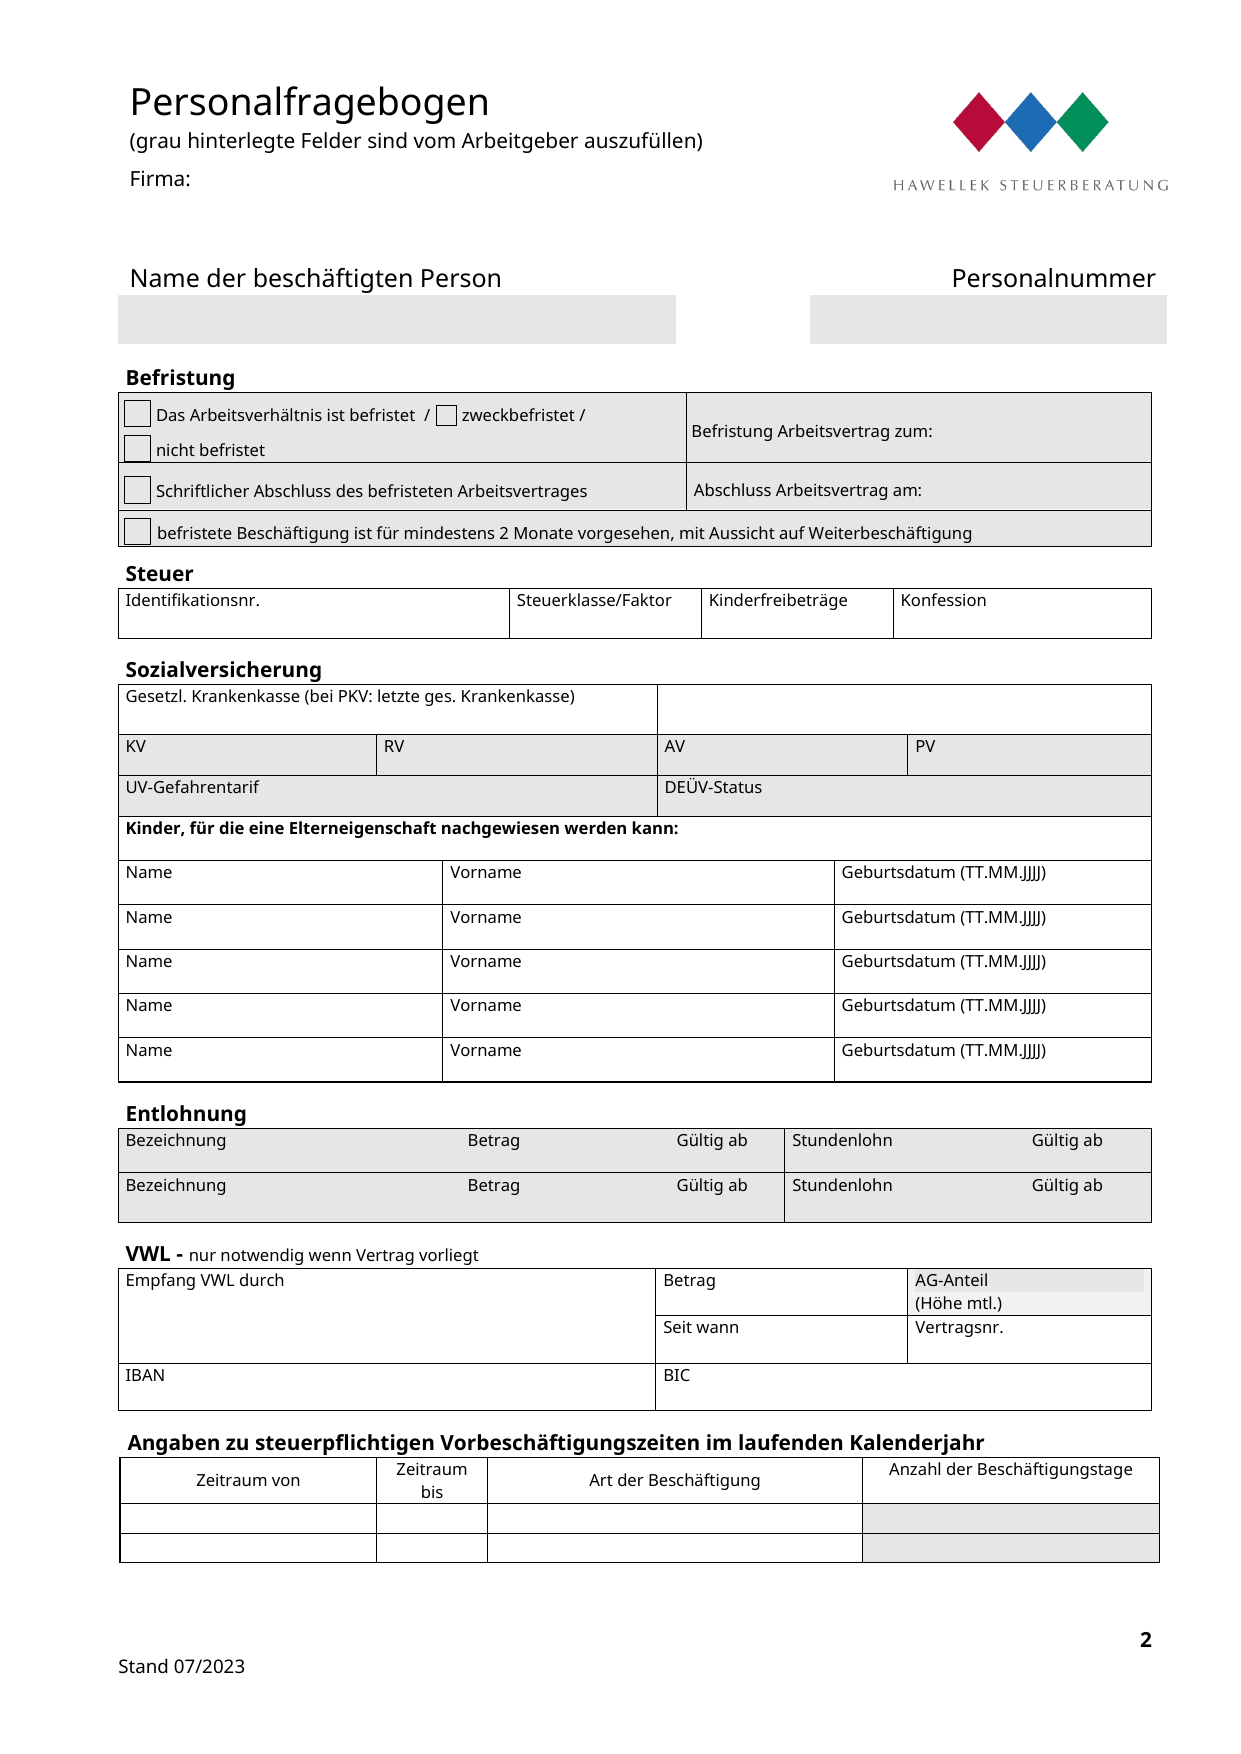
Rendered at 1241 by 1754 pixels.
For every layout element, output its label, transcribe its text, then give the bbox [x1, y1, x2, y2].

table_cell Steuerklasse/Faktor [510, 589, 701, 638]
table_header Befristung [118, 351, 1152, 392]
table_cell [377, 1534, 487, 1562]
table_cell IBAN [119, 1364, 655, 1410]
table_cell [488, 1504, 862, 1533]
table_cell Entlohnung [118, 1083, 1152, 1127]
table_cell VWL - nur notwendig wenn Vertrag vorliegt [118, 1223, 1152, 1268]
table_cell [121, 1504, 376, 1533]
table_cell Gesetzl. Krankenkasse (bei PKV: letzte ges. Krankenkasse) [119, 685, 657, 734]
table_cell Name [119, 994, 442, 1037]
table_cell RV [377, 735, 657, 775]
table_cell AG-Anteil (Höhe mtl.) [908, 1269, 1151, 1315]
table_cell Das Arbeitsverhältnis ist befristet / zweckbefristet / nicht befristet [119, 393, 686, 462]
table_cell Betrag [460, 1173, 639, 1222]
table_cell Befristung Arbeitsvertrag zum: [687, 393, 1151, 462]
table_cell Angaben zu steuerpflichtigen Vorbeschäftigungszeiten im laufenden Kalenderjahr [120, 1410, 1159, 1457]
table_cell Gültig ab [639, 1129, 784, 1172]
table_cell Name [119, 950, 442, 993]
table_cell AV [658, 735, 907, 775]
table_cell Vorname [443, 861, 834, 904]
table_cell DEÜV-Status [658, 776, 1151, 816]
table_cell Vorname [443, 905, 834, 948]
picture [853, 75, 1208, 208]
table_cell Betrag [656, 1269, 907, 1315]
table_cell Steuer [118, 547, 1152, 587]
table_cell KV [119, 735, 376, 775]
table_cell Geburtsdatum (TT.MM.JJJJ) [835, 950, 1151, 993]
table_cell Geburtsdatum (TT.MM.JJJJ) [835, 994, 1151, 1037]
table_cell [863, 1534, 1159, 1562]
table_cell PV [908, 735, 1151, 775]
table_cell Geburtsdatum (TT.MM.JJJJ) [835, 1038, 1151, 1081]
table_cell Vorname [443, 950, 834, 993]
table_cell Gültig ab [983, 1173, 1151, 1222]
table_cell Stundenlohn [785, 1173, 983, 1222]
table_cell Betrag [460, 1129, 639, 1172]
table_cell Name [119, 1038, 442, 1081]
table_cell Geburtsdatum (TT.MM.JJJJ) [835, 905, 1151, 948]
table_cell befristete Beschäftigung ist für mindestens 2 Monate vorgesehen, mit Aussicht auf Weiterbeschäftigung [119, 511, 1151, 546]
table_cell Schriftlicher Abschluss des befristeten Arbeitsvertrages [119, 463, 686, 509]
table_cell Vertragsnr. [908, 1316, 1151, 1362]
table_cell UV-Gefahrentarif [119, 776, 657, 816]
table_cell Sozialversicherung [118, 639, 1152, 684]
table_cell Gültig ab [639, 1173, 784, 1222]
table_cell Seit wann [656, 1316, 907, 1362]
table_cell Kinder, für die eine Elterneigenschaft nachgewiesen werden kann: [119, 817, 1151, 860]
table_cell Kinderfreibeträge [702, 589, 893, 638]
table_cell Empfang VWL durch [119, 1269, 655, 1362]
table_cell Gültig ab [983, 1129, 1151, 1172]
table_cell Art der Beschäftigung [488, 1458, 862, 1503]
table_cell [377, 1504, 487, 1533]
table_cell Bezeichnung [119, 1173, 460, 1222]
table_cell Vorname [443, 994, 834, 1037]
table_cell Name [119, 861, 442, 904]
table_cell [488, 1534, 862, 1562]
table_cell BIC [656, 1364, 1151, 1410]
table_cell Geburtsdatum (TT.MM.JJJJ) [835, 861, 1151, 904]
table_cell Zeitraum bis [377, 1458, 487, 1503]
table_cell Stundenlohn [785, 1129, 983, 1172]
table_cell [121, 1534, 376, 1562]
table_cell Name [119, 905, 442, 948]
table_cell Bezeichnung [119, 1129, 460, 1172]
table_cell Identifikationsnr. [119, 589, 509, 638]
table_cell Abschluss Arbeitsvertrag am: [687, 463, 1151, 509]
table_cell Konfession [894, 589, 1151, 638]
table_cell [863, 1504, 1159, 1533]
table_cell Vorname [443, 1038, 834, 1081]
table_cell Anzahl der Beschäftigungstage [863, 1458, 1159, 1503]
table_cell Zeitraum von [121, 1458, 376, 1503]
table_cell [658, 685, 1151, 734]
